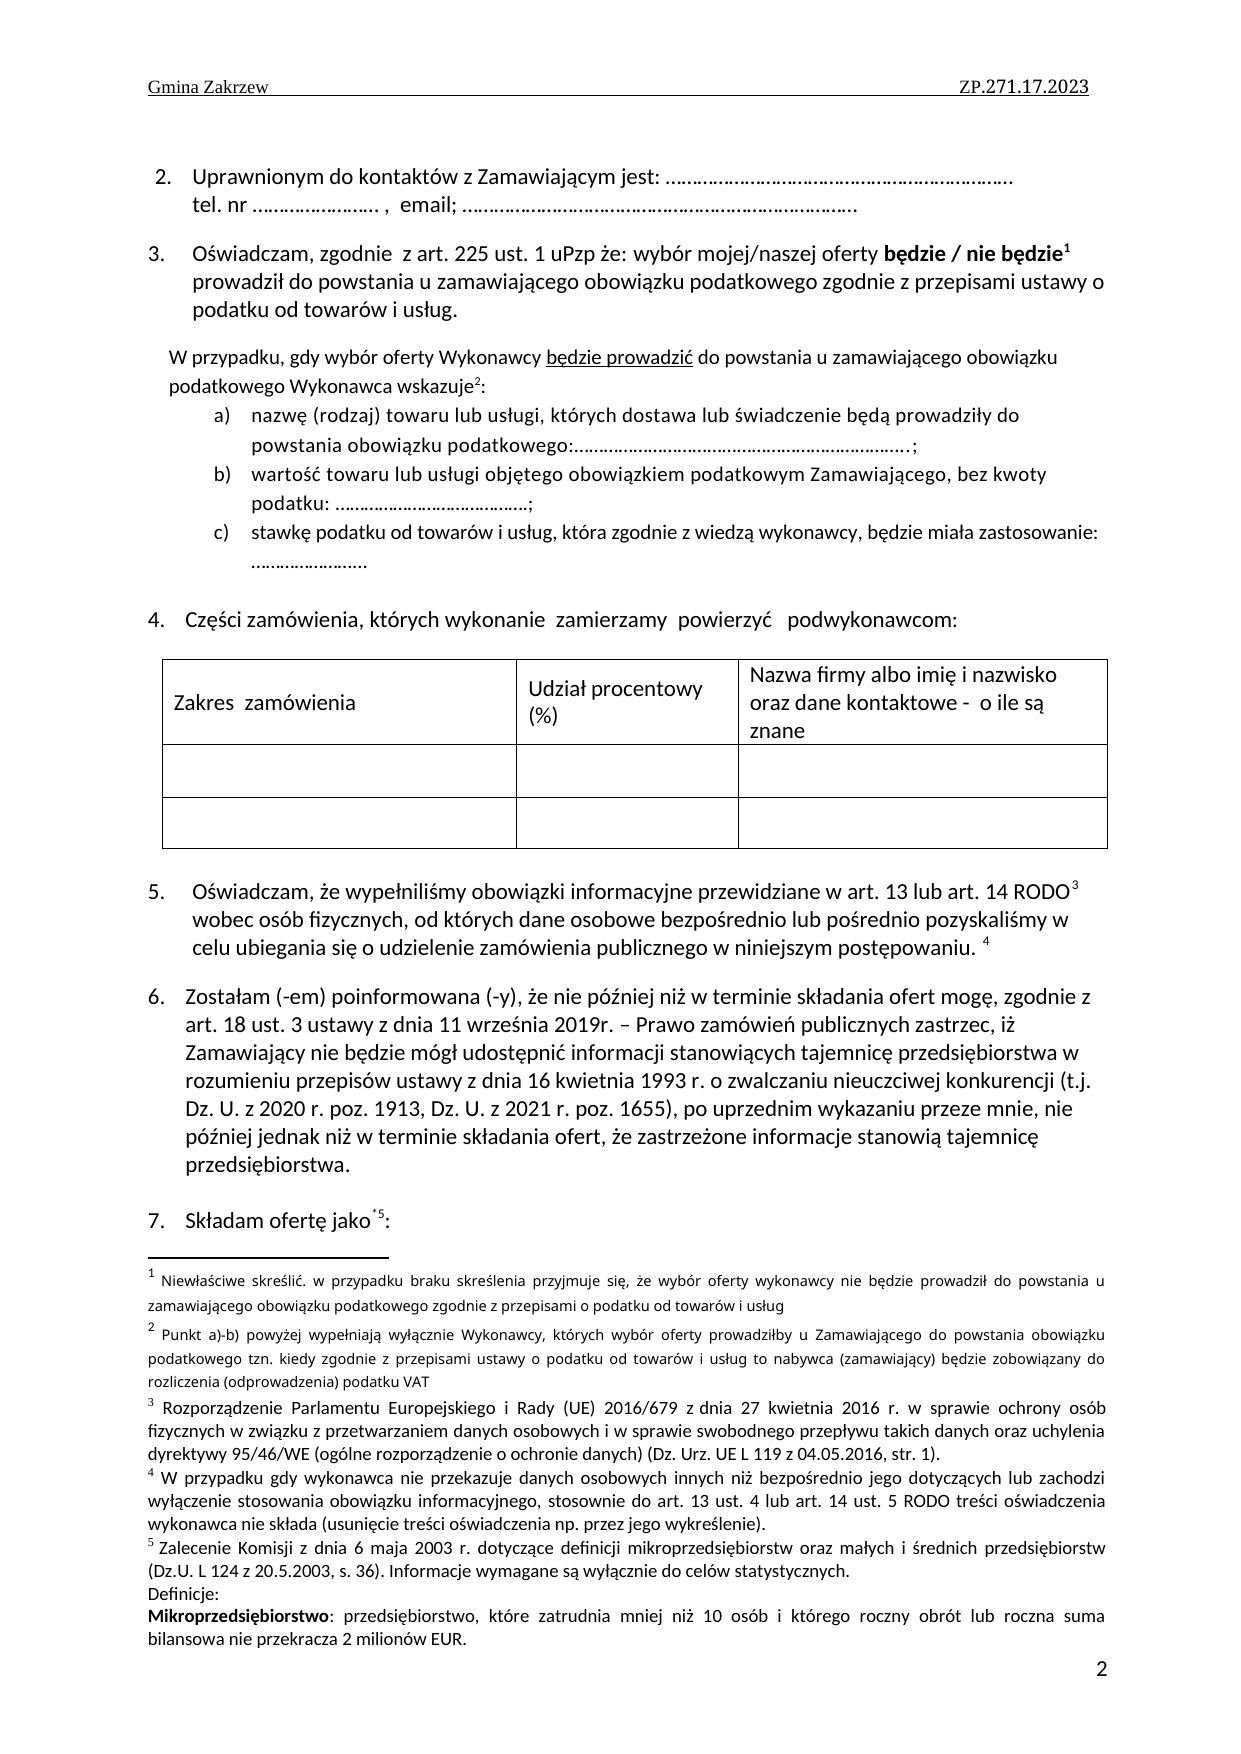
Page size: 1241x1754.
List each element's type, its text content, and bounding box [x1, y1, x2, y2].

table_cell [517, 745, 738, 797]
list nazwę (rodzaj) towaru lub usługi, których dostawa lub świadczenie będą prowadziły do powstania obowiązku podatkowego:…………………………………………………………..; [214, 403, 1107, 457]
list wartość towaru lub usługi objętego obowiązkiem podatkowym Zamawiającego, bez kwoty podatku: ………………………………….; [214, 461, 1107, 516]
list Uprawnionym do kontaktów z Zamawiającym jest: ………………………………………………………… tel. nr …………………… , email; ………………………………………………………………… [154, 162, 1107, 218]
table_header Zakres zamówienia [163, 660, 516, 744]
text W przypadku, gdy wybór oferty Wykonawcy będzie prowadzić do powstania u zamawiającego obowiązku podatkowego Wykonawca wskazuje: [168, 344, 1107, 399]
table_cell [739, 798, 1107, 848]
list stawkę podatku od towarów i usług, która zgodnie z wiedzą wykonawcy, będzie miała zastosowanie: …………………... [214, 519, 1107, 574]
table_header Udział procentowy (%) [517, 660, 738, 744]
table_cell [163, 745, 516, 797]
list Części zamówienia, których wykonanie zamierzamy powierzyć podwykonawcom: [148, 606, 1107, 634]
table_cell [163, 798, 516, 848]
table_cell [739, 745, 1107, 797]
list Oświadczam, że wypełniliśmy obowiązki informacyjne przewidziane w art. 13 lub art. 14 RODO wobec osób fizycznych, od których dane osobowe bezpośrednio lub pośrednio pozyskaliśmy w celu ubiegania się o udzielenie zamówienia publicznego w niniejszym postępowaniu. [148, 877, 1107, 961]
list Składam ofertę jako*: [148, 1206, 1107, 1234]
table_header Nazwa firmy albo imię i nazwisko oraz dane kontaktowe - o ile są znane [739, 660, 1107, 744]
list Zostałam (-em) poinformowana (-y), że nie później niż w terminie składania ofert mogę, zgodnie z art. 18 ust. 3 ustawy z dnia 11 września 2019r. – Prawo zamówień publicznych zastrzec, iż Zamawiający nie będzie mógł udostępnić informacji stanowiących tajemnicę przedsiębiorstwa w rozumieniu przepisów ustawy z dnia 16 kwietnia 1993 r. o zwalczaniu nieuczciwej konkurencji (t.j. Dz. U. z 2020 r. poz. 1913, Dz. U. z 2021 r. poz. 1655), po uprzednim wykazaniu przeze mnie, nie później jednak niż w terminie składania ofert, że zastrzeżone informacje stanowią tajemnicę przedsiębiorstwa. [148, 982, 1107, 1178]
table_cell [517, 798, 738, 848]
list Oświadczam, zgodnie z art. 225 ust. 1 uPzp że: wybór mojej/naszej oferty będzie / nie będzie prowadził do powstania u zamawiającego obowiązku podatkowego zgodnie z przepisami ustawy o podatku od towarów i usług. [148, 239, 1107, 323]
